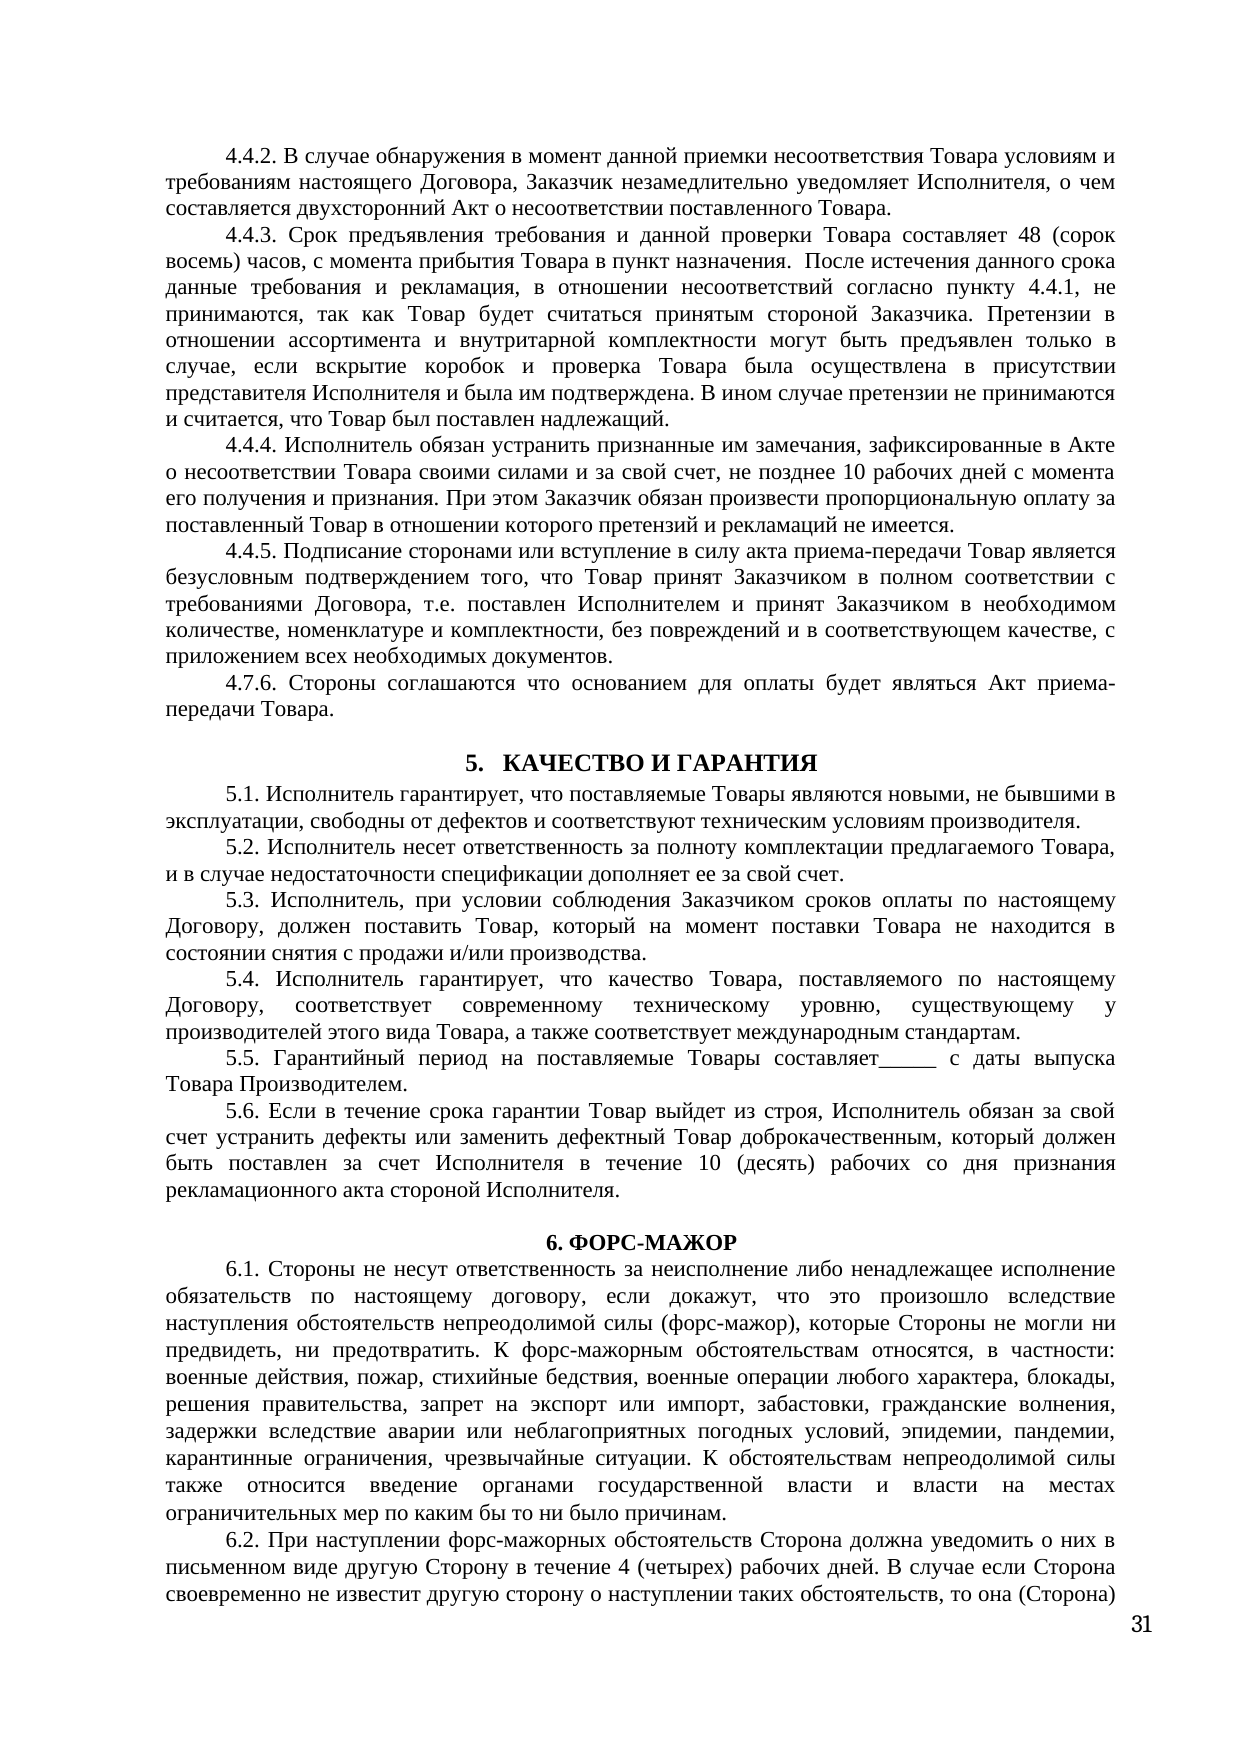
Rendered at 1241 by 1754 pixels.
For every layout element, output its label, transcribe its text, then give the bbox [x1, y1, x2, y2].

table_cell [154, 1255, 1128, 1606]
table_cell 5.1. Исполнитель гарантирует, что поставляемые Товары являются новыми, не бывшими в эксплуатации, свободны от дефектов и соответствуют техническим условиям производителя. 5.2. Исполнитель несет ответственность за полноту комплектации предлагаемого Товара, и в случае недостаточности спецификации дополняет ее за свой счет. 5.3. Исполнитель, при условии соблюдения Заказчиком сроков оплаты по настоящему Договору, должен поставить Товар, который на момент поставки Товара не находится в состоянии снятия с продажи и/или производства. 5.4. Исполнитель гарантирует, что качество Товара, поставляемого по настоящему Договору, соответствует современному техническому уровню, существующему у производителей этого вида Товара, а также соответствует международным стандартам. 5.5. Гарантийный период на поставляемые Товары составляет_____ с даты выпуска Товара Производителем. 5.6. Если в течение срока гарантии Товар выйдет из строя, Исполнитель обязан за свой счет устранить дефекты или заменить дефектный Товар доброкачественным, который должен быть поставлен за счет Исполнителя в течение 10 (десять) рабочих со дня признания рекламационного акта стороной Исполнителя. [154, 781, 1128, 1228]
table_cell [154, 142, 1128, 748]
table_cell 6. ФОРС-МАЖОР [154, 1229, 1128, 1255]
table_cell КАЧЕСТВО И ГАРАНТИЯ [154, 748, 1128, 781]
